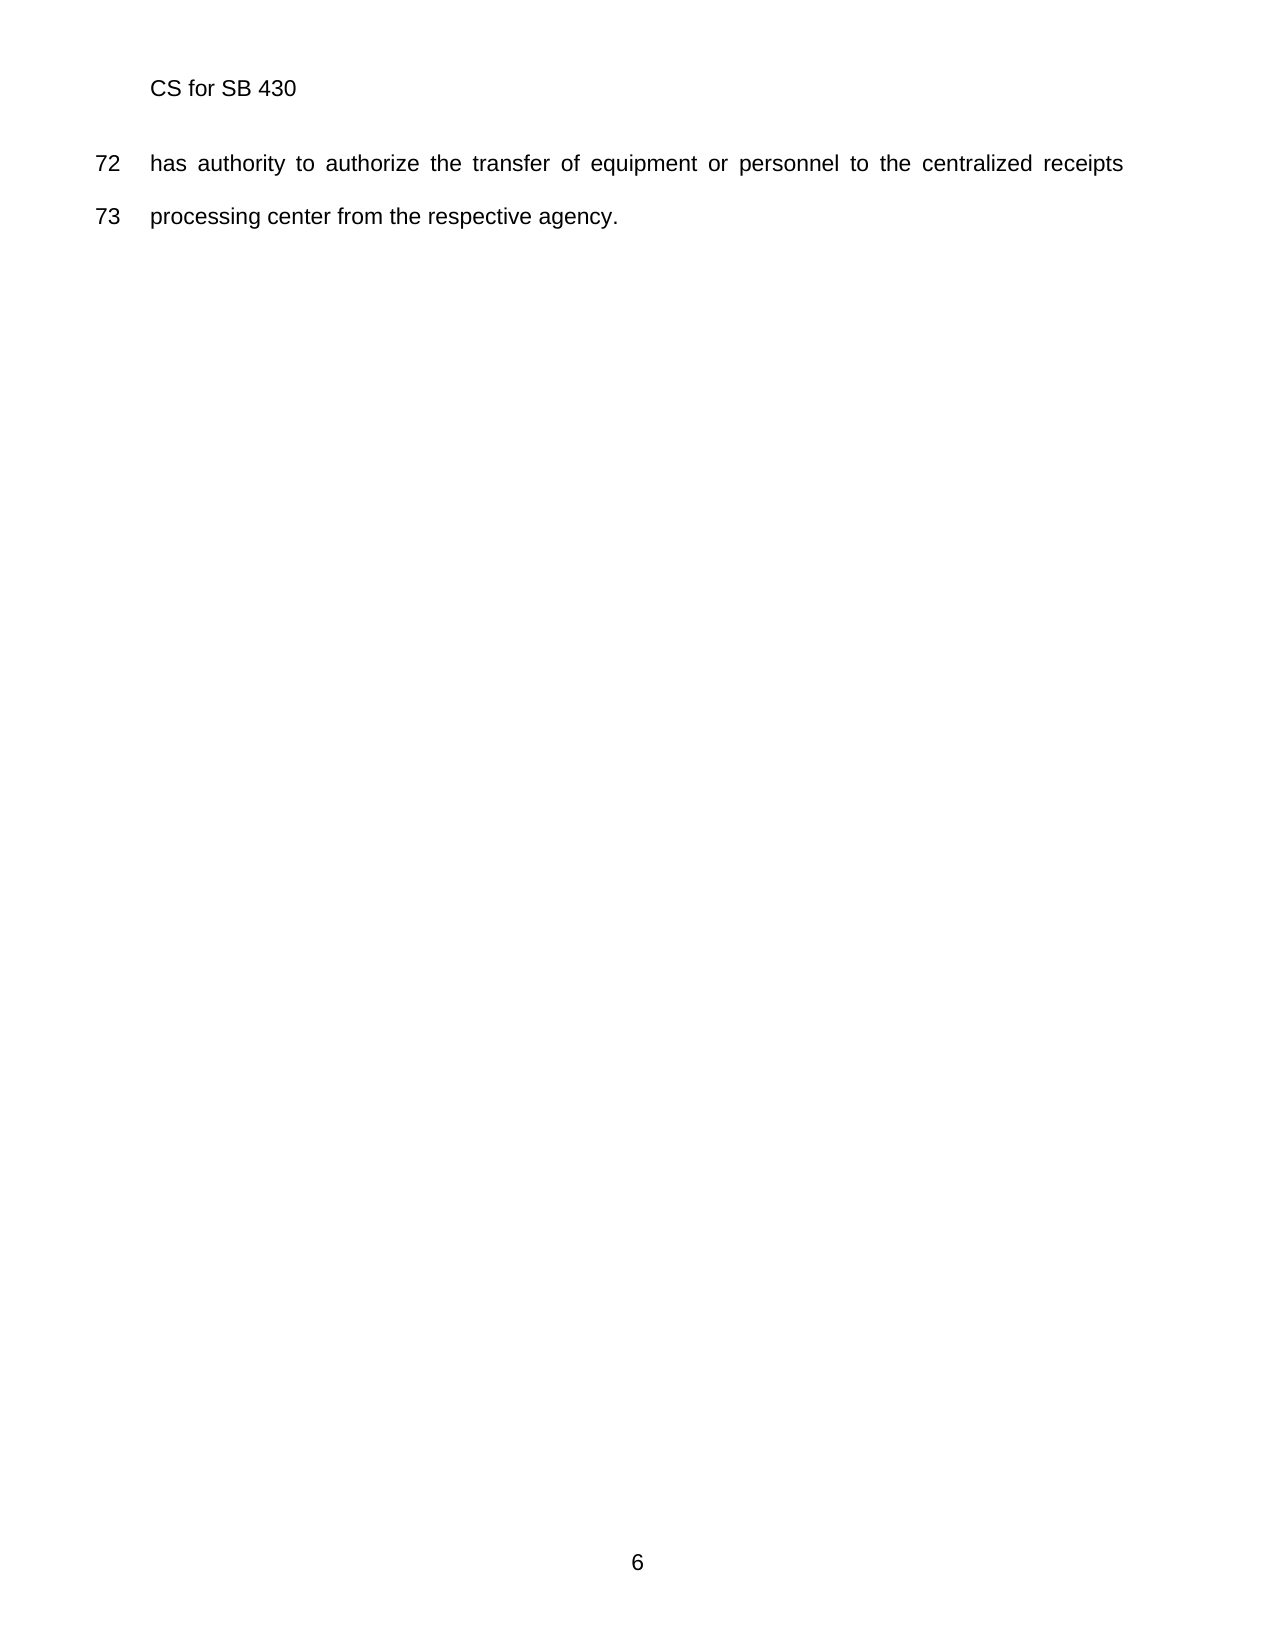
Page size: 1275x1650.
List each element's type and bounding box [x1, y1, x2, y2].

text [150, 150, 1125, 229]
